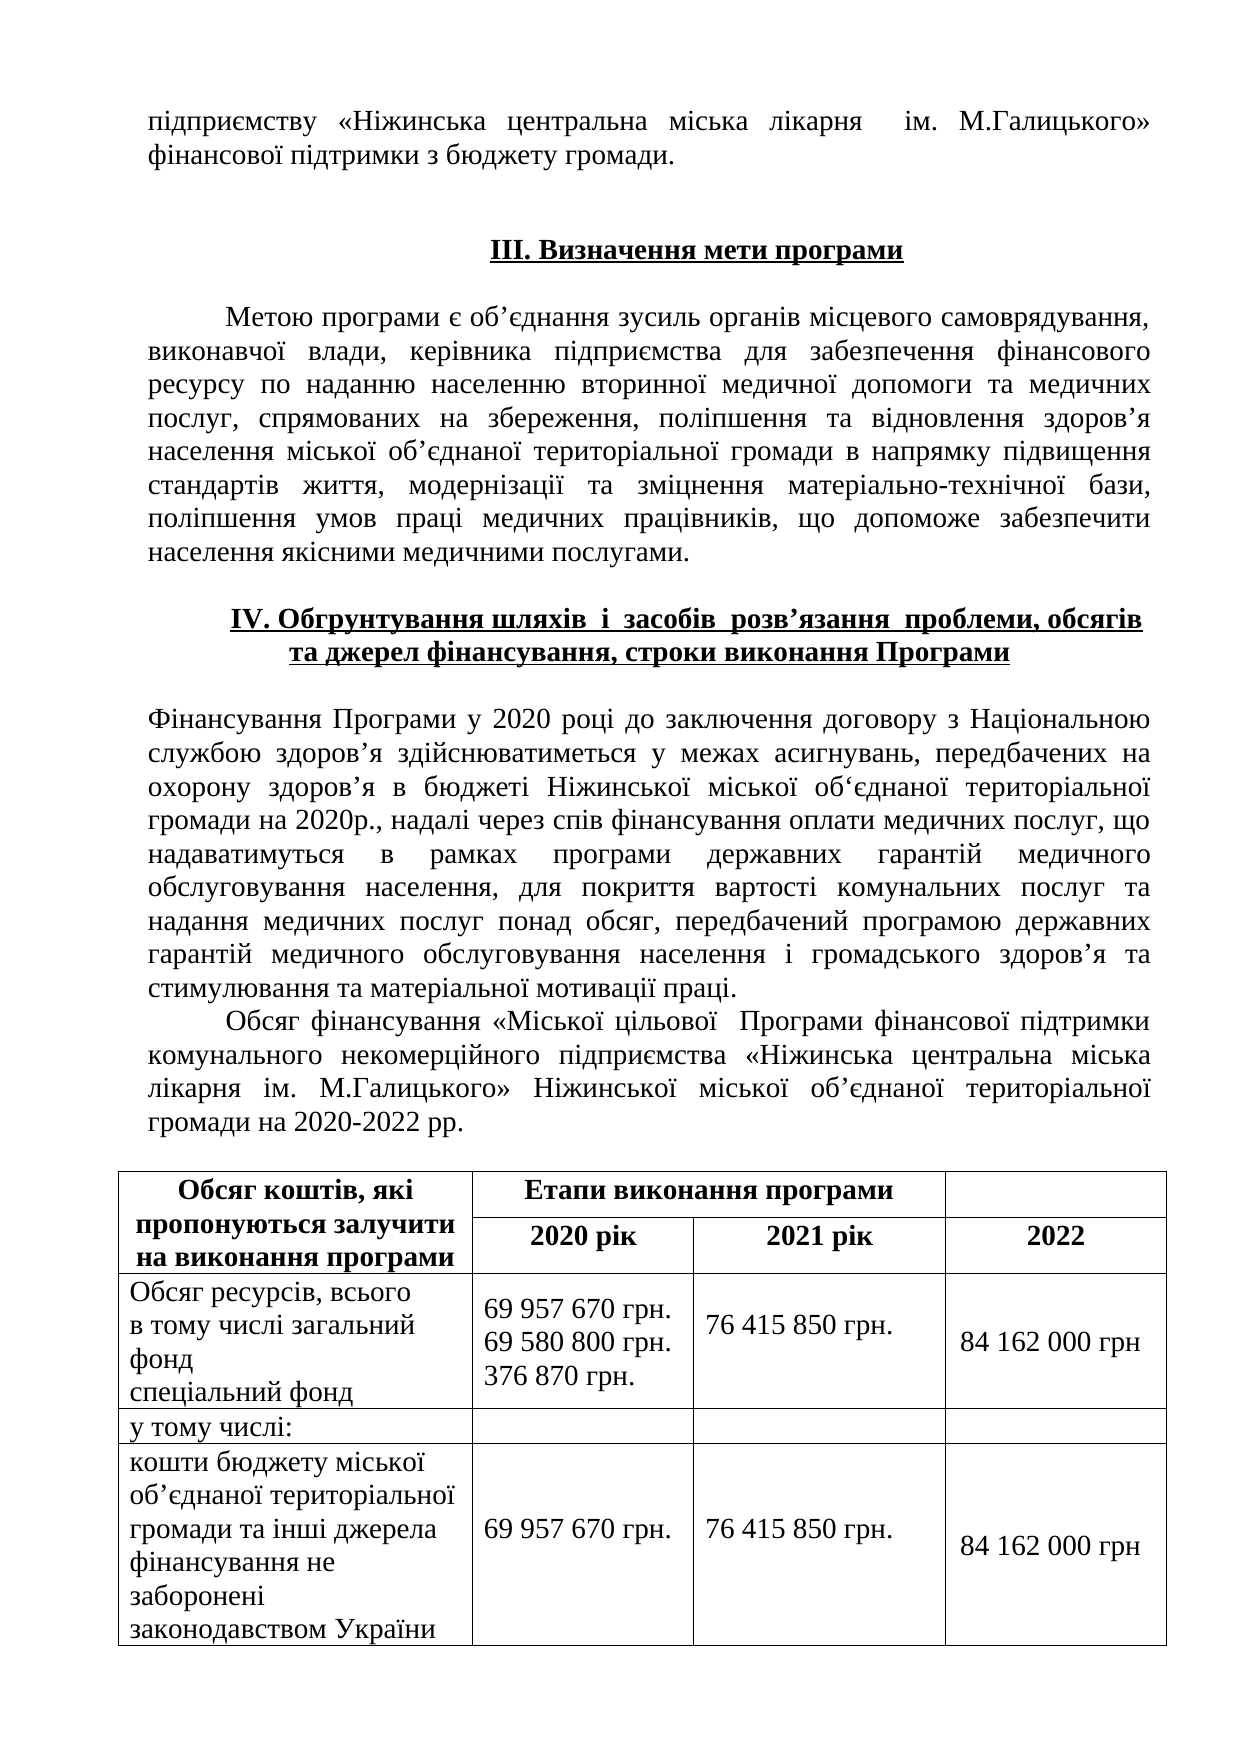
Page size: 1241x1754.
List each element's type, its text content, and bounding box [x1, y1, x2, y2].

table_cell 2021 рік [694, 1218, 945, 1273]
table_cell [473, 1409, 693, 1443]
table_cell 2022 [946, 1218, 1166, 1273]
table_header [946, 1172, 1166, 1217]
table_cell 2020 рік [473, 1218, 693, 1273]
table_cell [946, 1409, 1166, 1443]
table_cell 84 162 000 грн [946, 1444, 1166, 1645]
table_cell 69 957 670 грн. [473, 1444, 693, 1645]
table_cell 76 415 850 грн. [694, 1274, 945, 1408]
text Обсяг фінансування «Міської цільової Програми фінансової підтримки комунального некомерційного підприємства «Ніжинська центральна міська лікарня ім. М.Галицького» Ніжинської міської об’єднаної територіальної громади на 2020-2022 рр. [148, 1003, 1152, 1138]
table_header Обсяг коштів, які пропонуються залучити на виконання програми [119, 1172, 472, 1273]
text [148, 103, 1152, 171]
table_cell 76 415 850 грн. [694, 1444, 945, 1645]
text Метою програми є об’єднання зусиль органів місцевого самоврядування, виконавчої влади, керівника підприємства для забезпечення фінансового ресурсу по наданню населенню вторинної медичної допомоги та медичних послуг, спрямованих на збереження, поліпшення та відновлення здоров’я населення міської об’єднаної територіальної громади в напрямку підвищення стандартів життя, модернізації та зміцнення матеріально-технічної бази, поліпшення умов праці медичних працівників, що допоможе забезпечити населення якісними медичними послугами. [148, 299, 1152, 567]
table_cell [694, 1409, 945, 1443]
table_cell 69 957 670 грн. 69 580 800 грн. 376 870 грн. [473, 1274, 693, 1408]
table_cell у тому числі: [119, 1409, 472, 1443]
table_cell 84 162 000 грн [946, 1274, 1166, 1408]
table_cell Обсяг ресурсів, всього в тому числі загальний фонд спеціальний фонд [119, 1274, 472, 1408]
text ІV. Обгрунтування шляхів і засобів розв’язання проблеми, обсягів та джерел фінансування, строки виконання Програми [148, 601, 1152, 668]
table_cell кошти бюджету міської об’єднаної територіальної громади та інші джерела фінансування не заборонені законодавством України [119, 1444, 472, 1645]
table_header Етапи виконання програми [473, 1172, 945, 1217]
text ІІІ. Визначення мети програми [148, 232, 1152, 266]
text Фінансування Програми у 2020 році до заключення договору з Національною службою здоров’я здійснюватиметься у межах асигнувань, передбачених на охорону здоров’я в бюджеті Ніжинської міської об‘єднаної територіальної громади на 2020р., надалі через спів фінансування оплати медичних послуг, що надаватимуться в рамках програми державних гарантій медичного обслуговування населення, для покриття вартості комунальних послуг та надання медичних послуг понад обсяг, передбачений програмою державних гарантій медичного обслуговування населення і громадського здоров’я та стимулювання та матеріальної мотивації праці. [148, 702, 1152, 1003]
